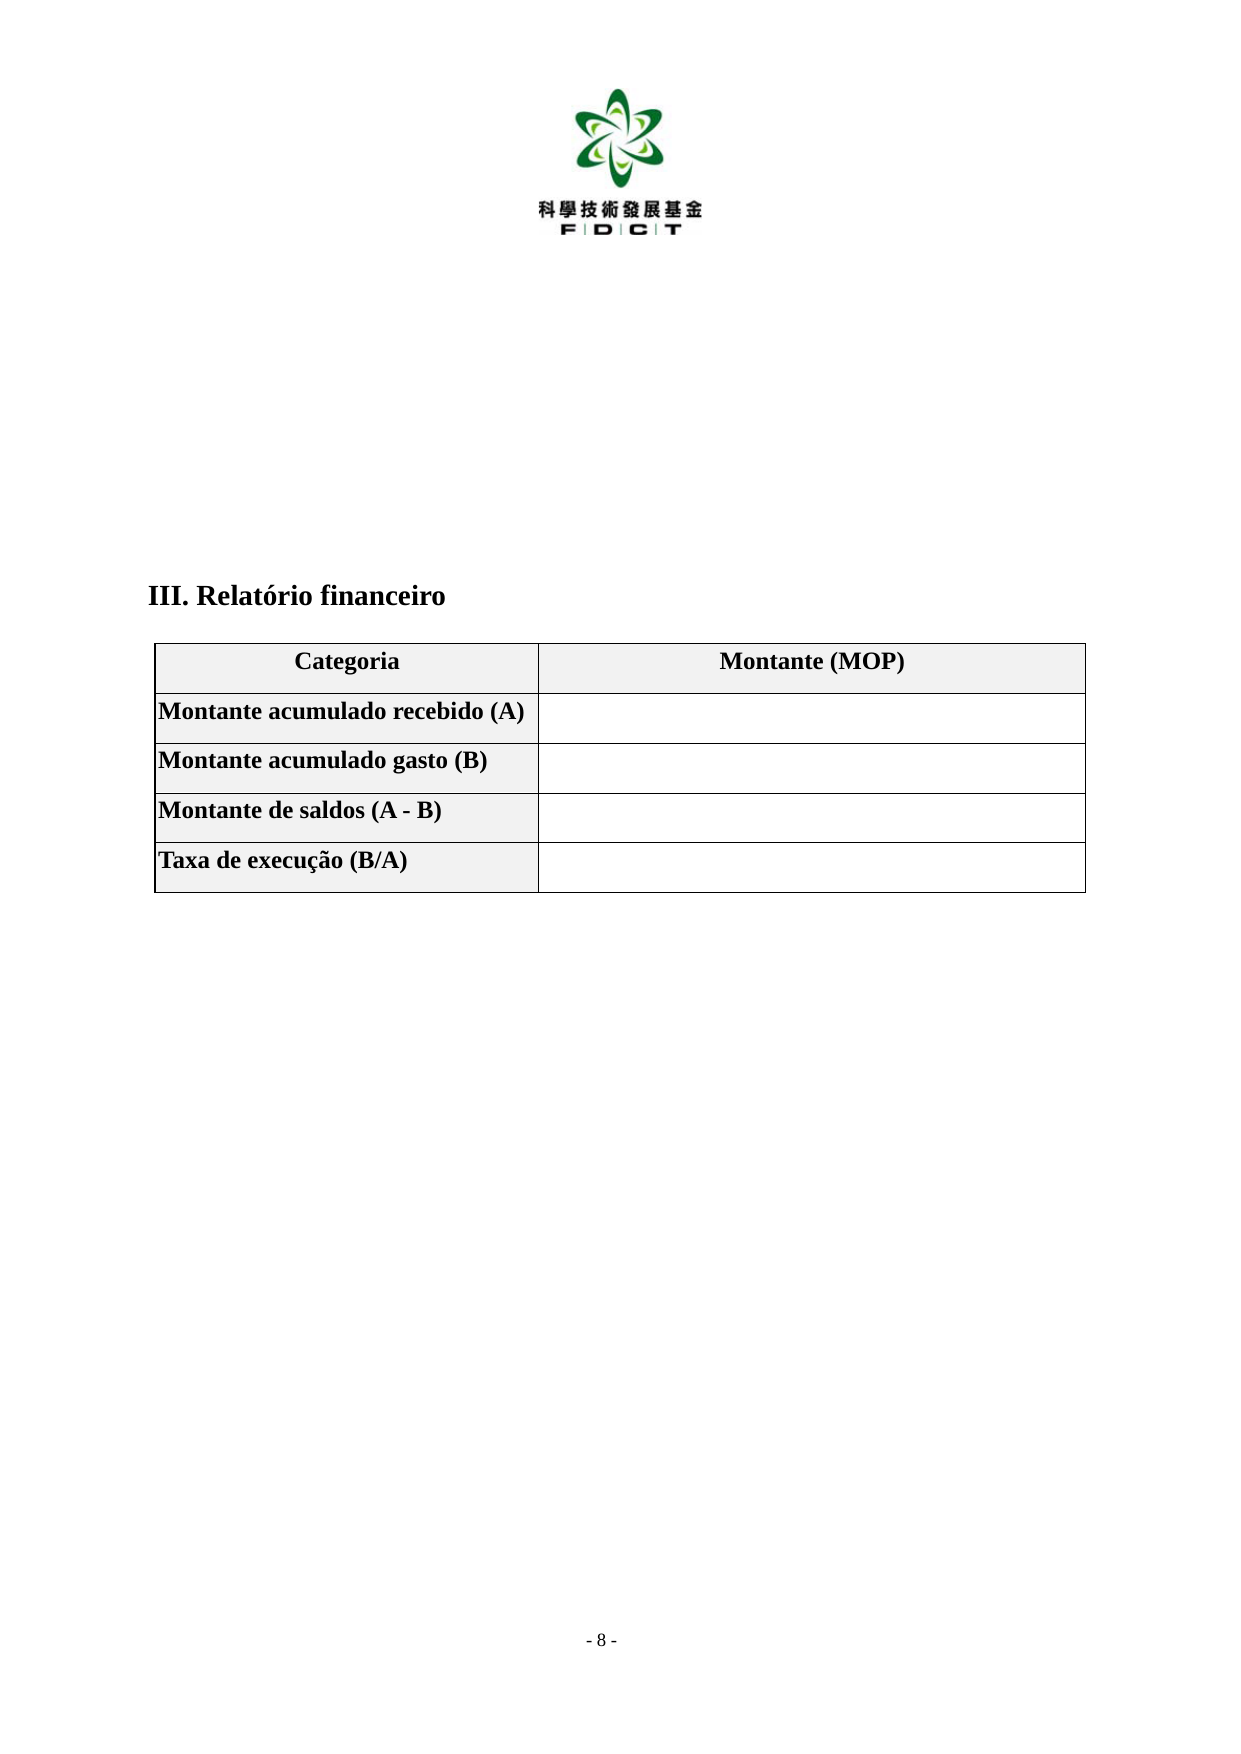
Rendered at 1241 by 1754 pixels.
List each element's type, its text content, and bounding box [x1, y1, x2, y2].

table_cell [539, 794, 1085, 842]
table_cell Montante acumulado gasto (B) [156, 744, 538, 792]
text III. Relatório financeiro [148, 562, 1107, 627]
table_cell Montante de saldos (A - B) [156, 794, 538, 842]
table_header Categoria [156, 644, 538, 693]
table_header Montante (MOP) [539, 644, 1085, 693]
table_cell Taxa de execução (B/A) [156, 843, 538, 892]
table_cell [539, 744, 1085, 792]
table_cell [539, 843, 1085, 892]
table_cell Montante acumulado recebido (A) [156, 694, 538, 743]
table_cell [539, 694, 1085, 743]
